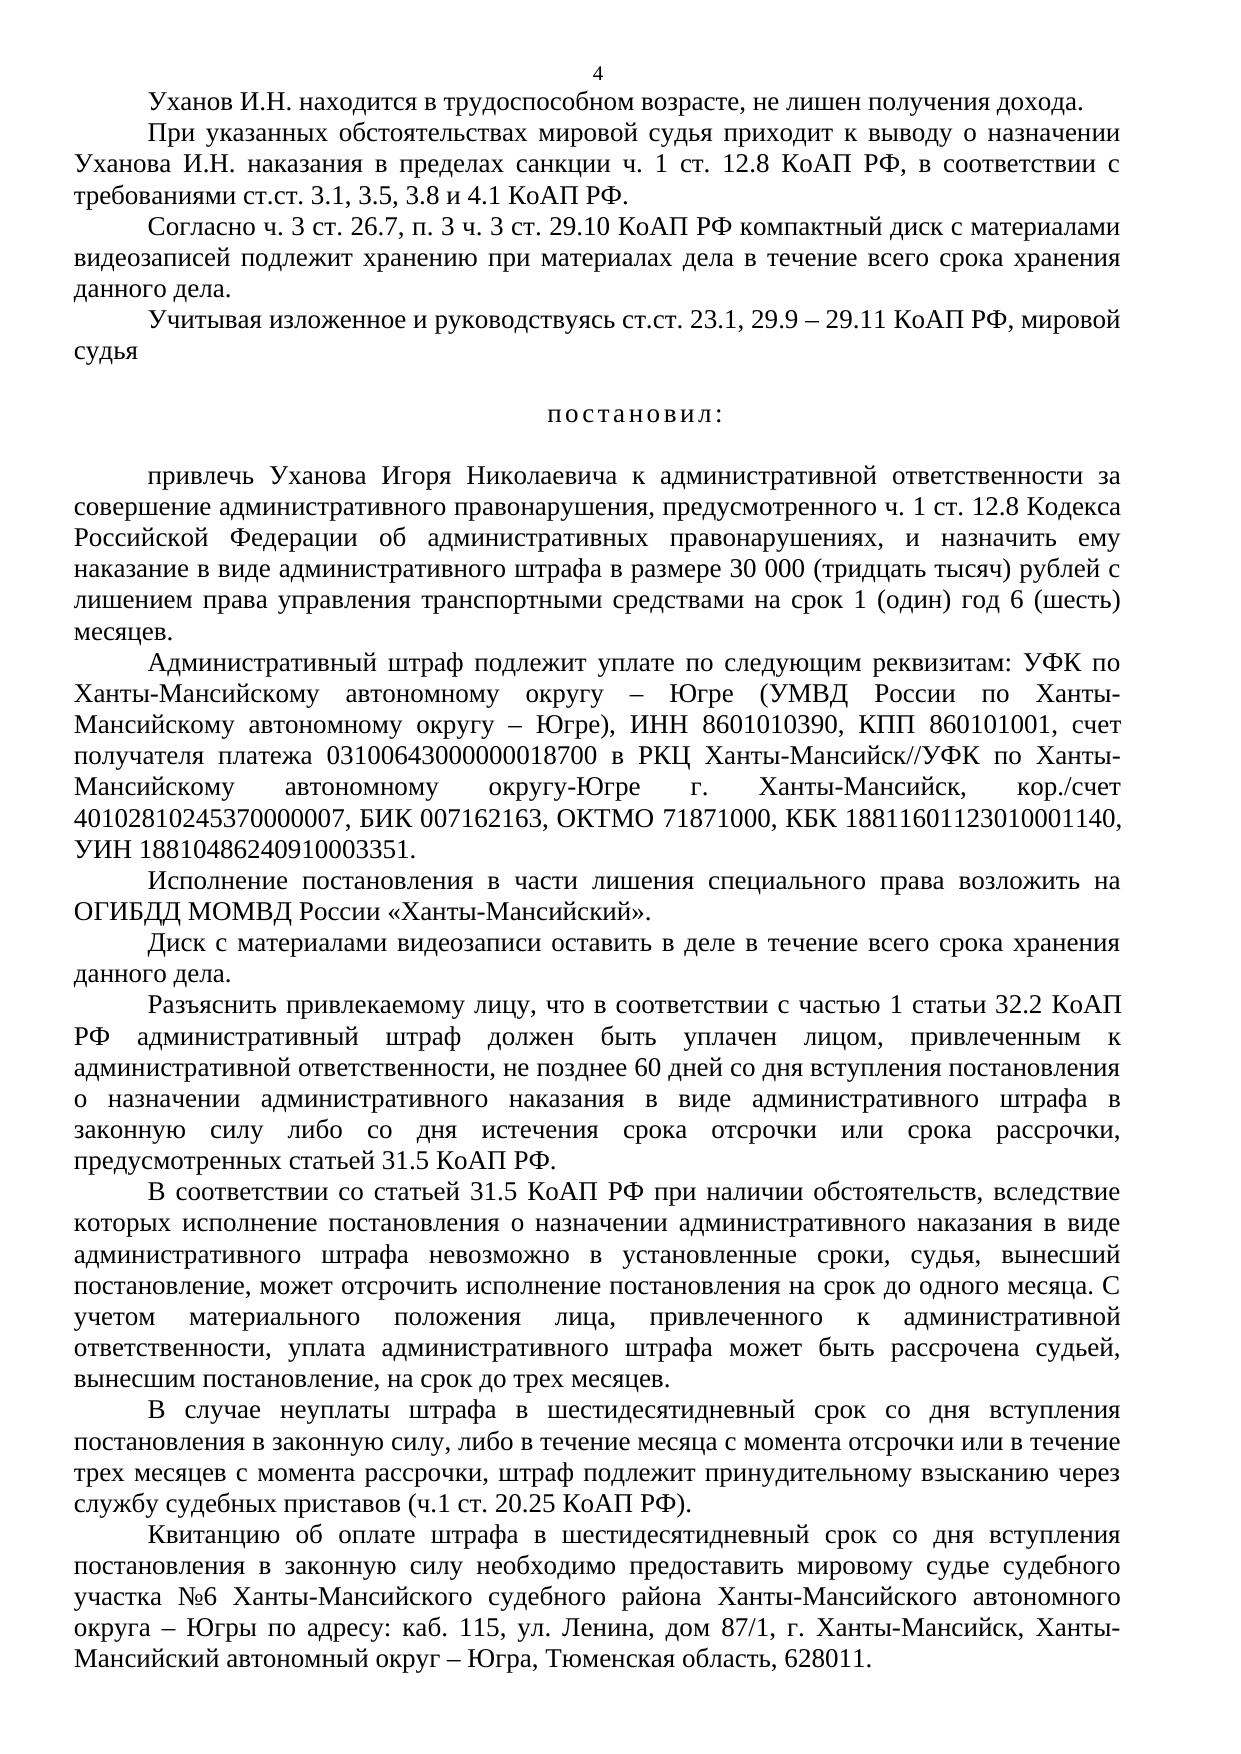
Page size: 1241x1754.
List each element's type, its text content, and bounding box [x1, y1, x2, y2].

text постановил: [74, 397, 1122, 428]
text Уханов И.Н. находится в трудоспособном возрасте, не лишен получения дохода. [74, 85, 1122, 116]
text Учитывая изложенное и руководствуясь ст.ст. 23.1, 29.9 – 29.11 КоАП РФ, мировой судья [74, 303, 1122, 366]
text привлечь Уханова Игоря Николаевича к административной ответственности за совершение административного правонарушения, предусмотренного ч. 1 ст. 12.8 Кодекса Российской Федерации об административных правонарушениях, и назначить ему наказание в виде административного штрафа в размере 30 000 (тридцать тысяч) рублей с лишением права управления транспортными средствами на срок 1 (один) год 6 (шесть) месяцев. [74, 459, 1122, 646]
text Разъяснить привлекаемому лицу, что в соответствии с частью 1 статьи 32.2 КоАП РФ административный штраф должен быть уплачен лицом, привлеченным к административной ответственности, не позднее 60 дней со дня вступления постановления о назначении административного наказания в виде административного штрафа в законную силу либо со дня истечения срока отсрочки или срока рассрочки, предусмотренных статьей 31.5 КоАП РФ. [74, 988, 1122, 1175]
text Согласно ч. 3 ст. 26.7, п. 3 ч. 3 ст. 29.10 КоАП РФ компактный диск c материалами видеозаписей подлежит хранению при материалах дела в течение всего срока хранения данного дела. [74, 210, 1122, 303]
text Диск c материалами видеозаписи оставить в деле в течение всего срока хранения данного дела. [74, 926, 1122, 988]
text В случае неуплаты штрафа в шестидесятидневный срок со дня вступления постановления в законную силу, либо в течение месяца с момента отсрочки или в течение трех месяцев с момента рассрочки, штраф подлежит принудительному взысканию через службу судебных приставов (ч.1 ст. 20.25 КоАП РФ). [74, 1393, 1122, 1518]
text Исполнение постановления в части лишения специального права возложить на ОГИБДД МОМВД России «Ханты-Мансийский». [74, 864, 1122, 926]
text При указанных обстоятельствах мировой судья приходит к выводу о назначении Уханова И.Н. наказания в пределах санкции ч. 1 ст. 12.8 КоАП РФ, в соответствии с требованиями ст.ст. 3.1, 3.5, 3.8 и 4.1 КоАП РФ. [74, 116, 1122, 210]
text Административный штраф подлежит уплате по следующим реквизитам: УФК по Ханты-Мансийскому автономному округу – Югре (УМВД России по Ханты-Мансийскому автономному округу – Югре), ИНН 8601010390, КПП 860101001, счет получателя платежа 03100643000000018700 в РКЦ Ханты-Мансийск//УФК по Ханты-Мансийскому автономному округу-Югре г. Ханты-Мансийск, кор./счет 40102810245370000007, БИК 007162163, ОКТМО 71871000, КБК 18811601123010001140, УИН 18810486240910003351. [74, 646, 1122, 864]
text Квитанцию об оплате штрафа в шестидесятидневный срок со дня вступления постановления в законную силу необходимо предоставить мировому судье судебного участка №6 Ханты-Мансийского судебного района Ханты-Мансийского автономного округа – Югры по адресу: каб. 115, ул. Ленина, дом 87/1, г. Ханты-Мансийск, Ханты-Мансийский автономный округ – Югра, Тюменская область, 628011. [74, 1518, 1122, 1674]
text В соответствии со статьей 31.5 КоАП РФ при наличии обстоятельств, вследствие которых исполнение постановления о назначении административного наказания в виде административного штрафа невозможно в установленные сроки, судья, вынесший постановление, может отсрочить исполнение постановления на срок до одного месяца. С учетом материального положения лица, привлеченного к административной ответственности, уплата административного штрафа может быть рассрочена судьей, вынесшим постановление, на срок до трех месяцев. [74, 1175, 1122, 1393]
